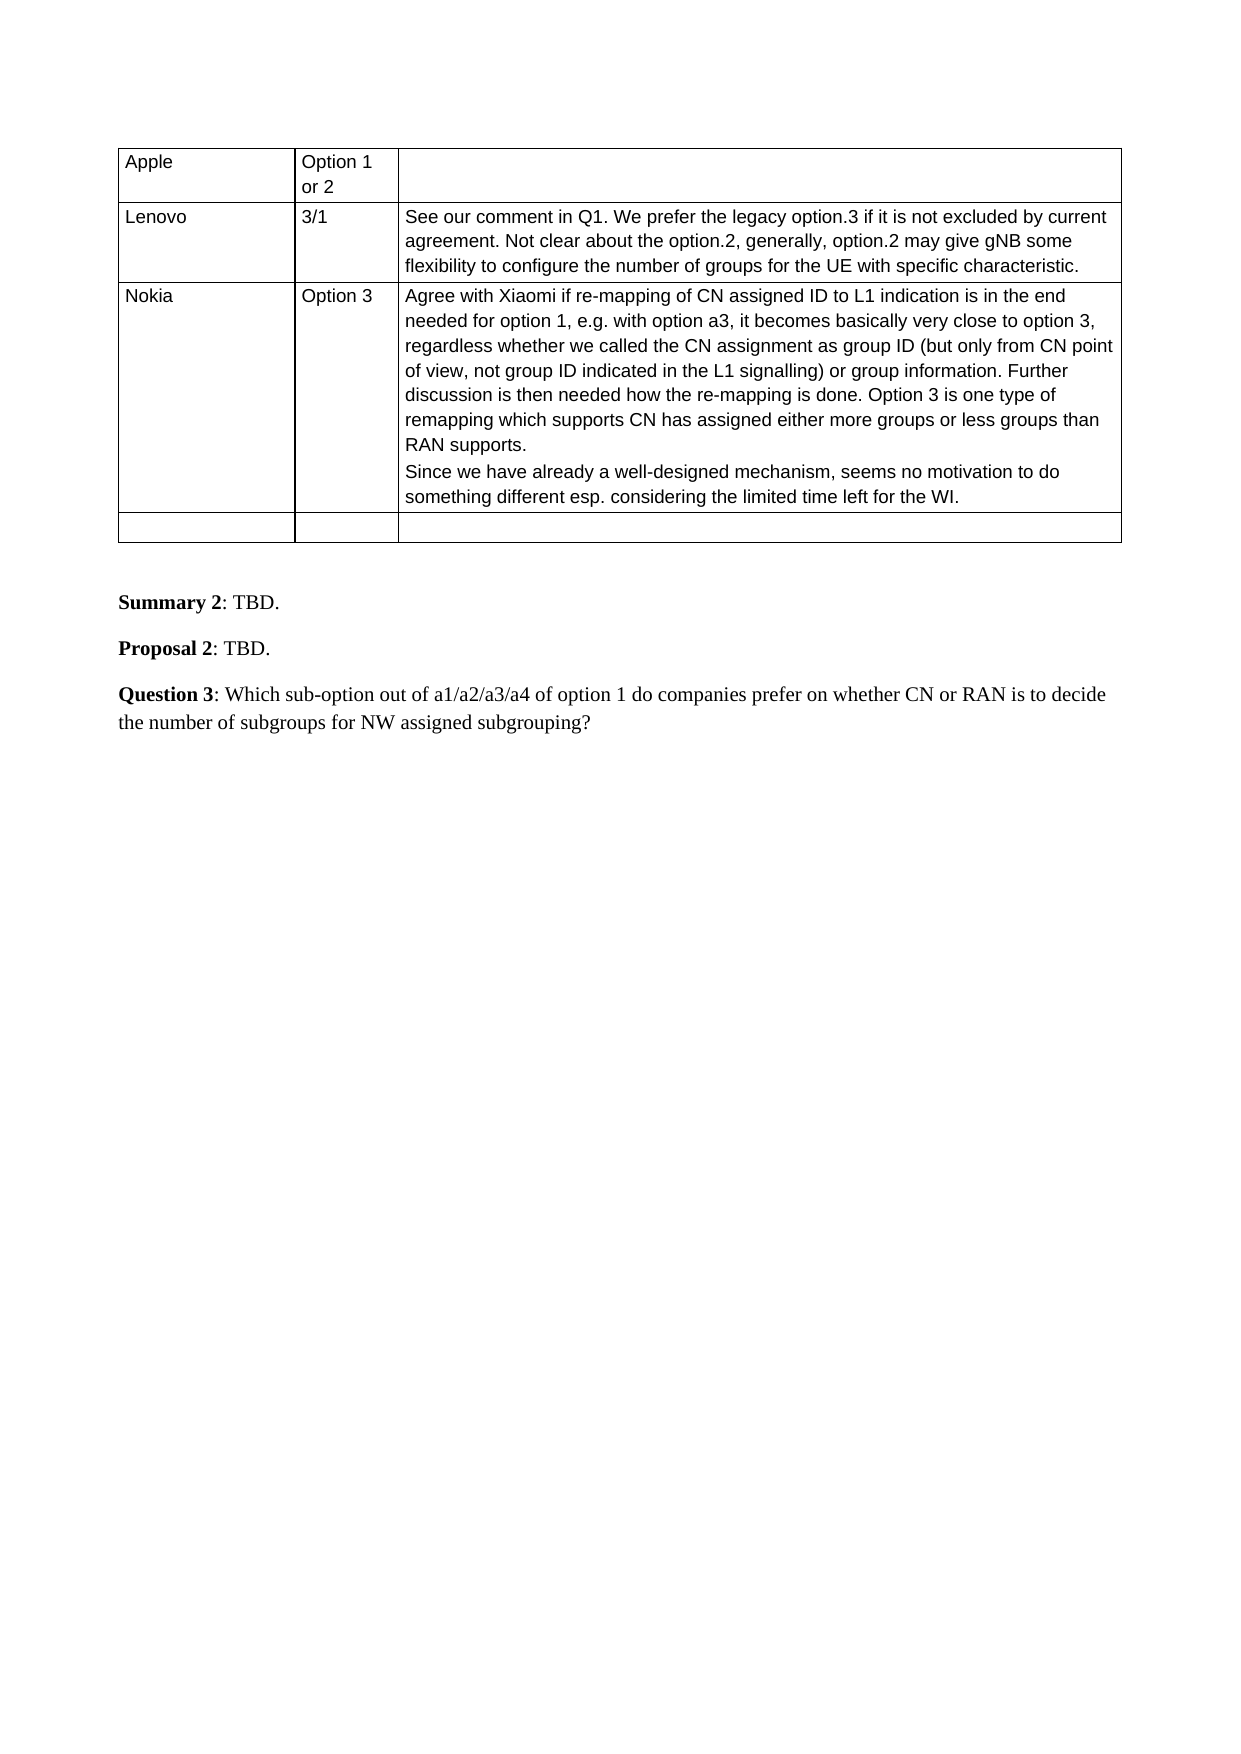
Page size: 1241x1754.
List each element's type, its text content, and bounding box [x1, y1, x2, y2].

table_cell [399, 149, 1121, 202]
table_cell [119, 513, 294, 542]
table_cell Apple [119, 149, 294, 202]
text Proposal 2: TBD. [118, 636, 1122, 660]
table_cell [296, 513, 398, 542]
table_cell Option 3 [296, 283, 398, 512]
table_cell See our comment in Q1. We prefer the legacy option.3 if it is not excluded by current agreement. Not clear about the option.2, generally, option.2 may give gNB some flexibility to configure the number of groups for the UE with specific characteristic. [399, 203, 1121, 282]
table_cell Nokia [119, 283, 294, 512]
table_cell Agree with Xiaomi if re-mapping of CN assigned ID to L1 indication is in the end needed for option 1, e.g. with option a3, it becomes basically very close to option 3, regardless whether we called the CN assignment as group ID (but only from CN point of view, not group ID indicated in the L1 signalling) or group information. Further discussion is then needed how the re-mapping is done. Option 3 is one type of remapping which supports CN has assigned either more groups or less groups than RAN supports. Since we have already a well-designed mechanism, seems no motivation to do something different esp. considering the limited time left for the WI. [399, 283, 1121, 512]
table_cell Option 1 or 2 [296, 149, 398, 202]
table_cell Lenovo [119, 203, 294, 282]
text Question 3: Which sub-option out of a1/a2/a3/a4 of option 1 do companies prefer on whether CN or RAN is to decide the number of subgroups for NW assigned subgrouping? [118, 682, 1122, 734]
table_cell 3/1 [296, 203, 398, 282]
text Summary 2: TBD. [118, 590, 1122, 614]
table_cell [399, 513, 1121, 542]
